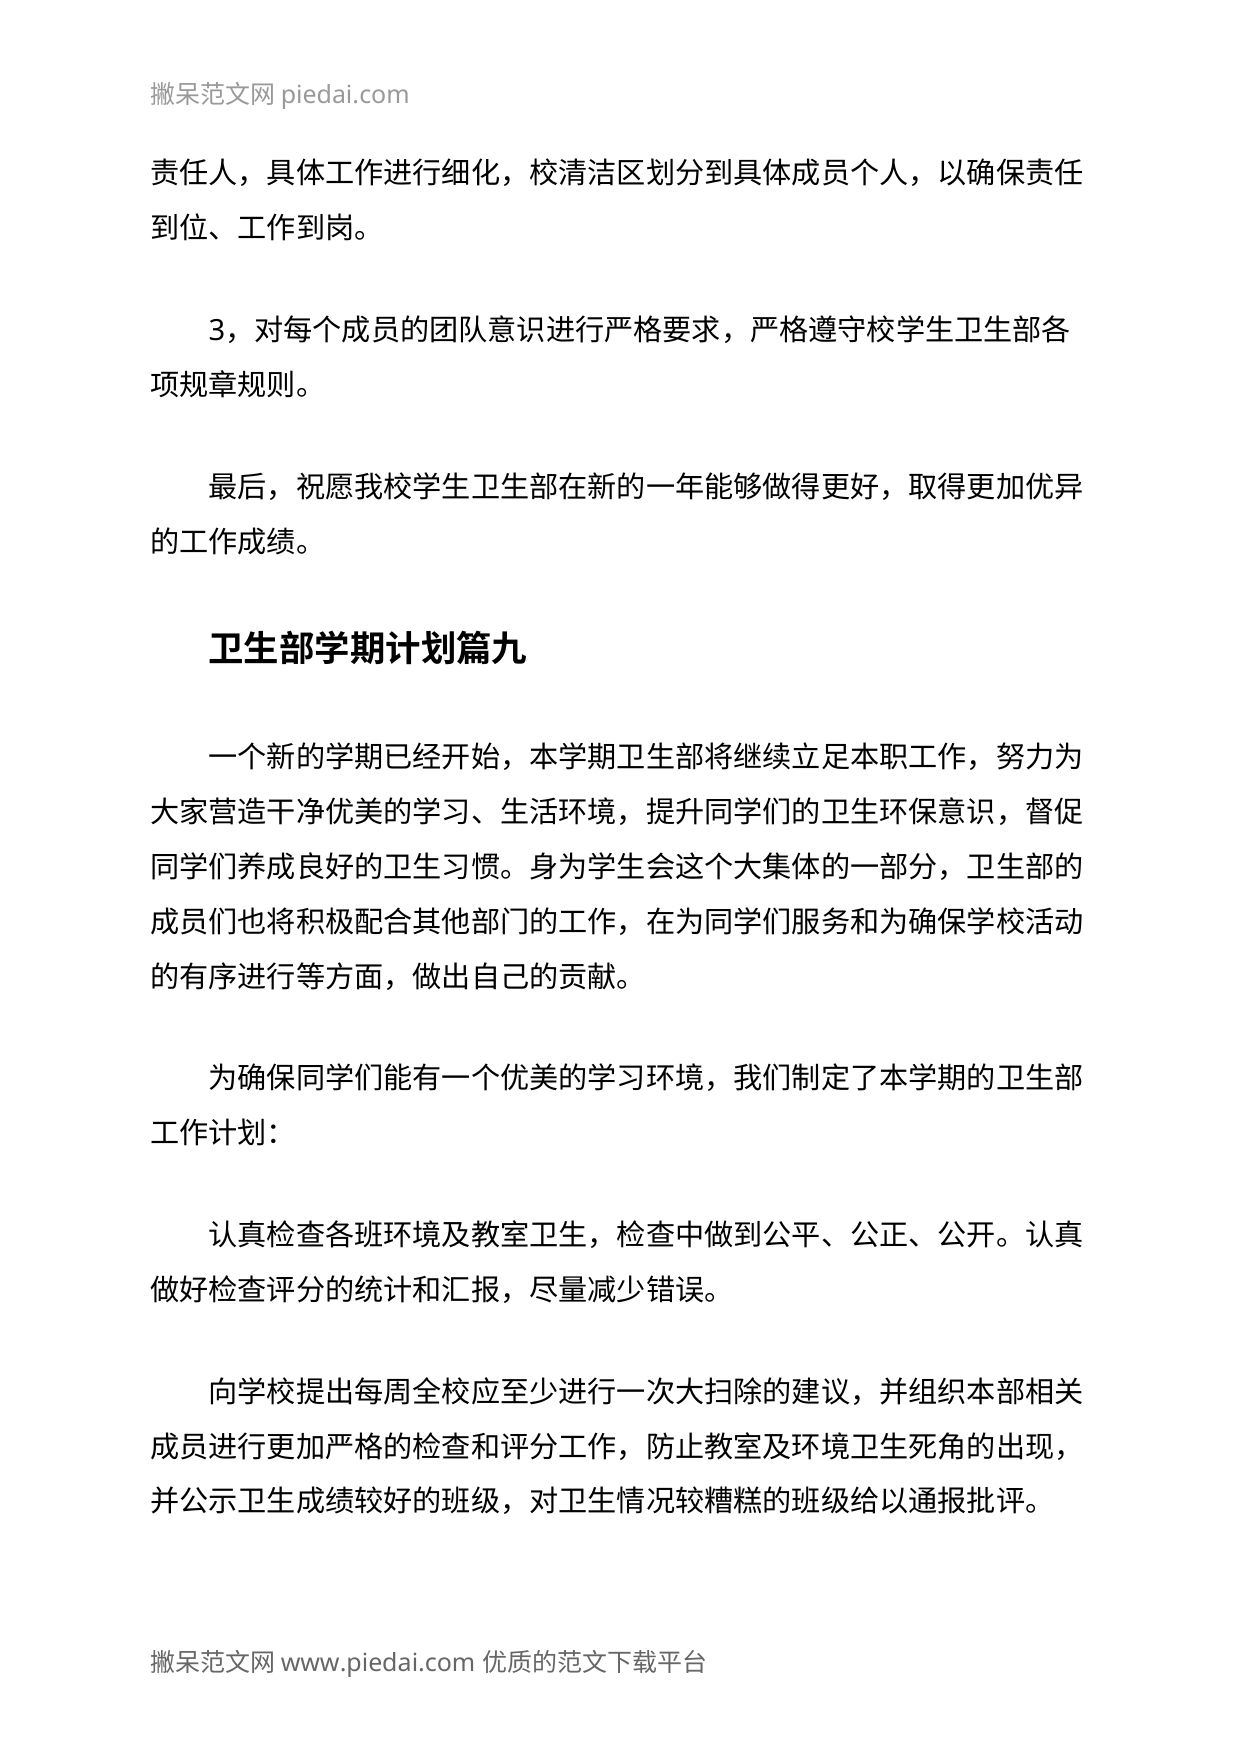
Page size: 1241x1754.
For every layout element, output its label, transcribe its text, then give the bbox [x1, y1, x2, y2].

text 最后，祝愿我校学生卫生部在新的一年能够做得更好，取得更加优异的工作成绩。 [150, 463, 1090, 561]
text 为确保同学们能有一个优美的学习环境，我们制定了本学期的卫生部工作计划： [150, 1055, 1090, 1152]
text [150, 150, 1090, 247]
text 3，对每个成员的团队意识进行严格要求，严格遵守校学生卫生部各项规章规则。 [150, 307, 1090, 404]
text 卫生部学期计划篇九 [150, 620, 1090, 671]
text 一个新的学期已经开始，本学期卫生部将继续立足本职工作，努力为大家营造干净优美的学习、生活环境，提升同学们的卫生环保意识，督促同学们养成良好的卫生习惯。身为学生会这个大集体的一部分，卫生部的成员们也将积极配合其他部门的工作，在为同学们服务和为确保学校活动的有序进行等方面，做出自己的贡献。 [150, 733, 1090, 995]
text 向学校提出每周全校应至少进行一次大扫除的建议，并组织本部相关成员进行更加严格的检查和评分工作，防止教室及环境卫生死角的出现，并公示卫生成绩较好的班级，对卫生情况较糟糕的班级给以通报批评。 [150, 1368, 1090, 1520]
text 认真检查各班环境及教室卫生，检查中做到公平、公正、公开。认真做好检查评分的统计和汇报，尽量减少错误。 [150, 1212, 1090, 1309]
